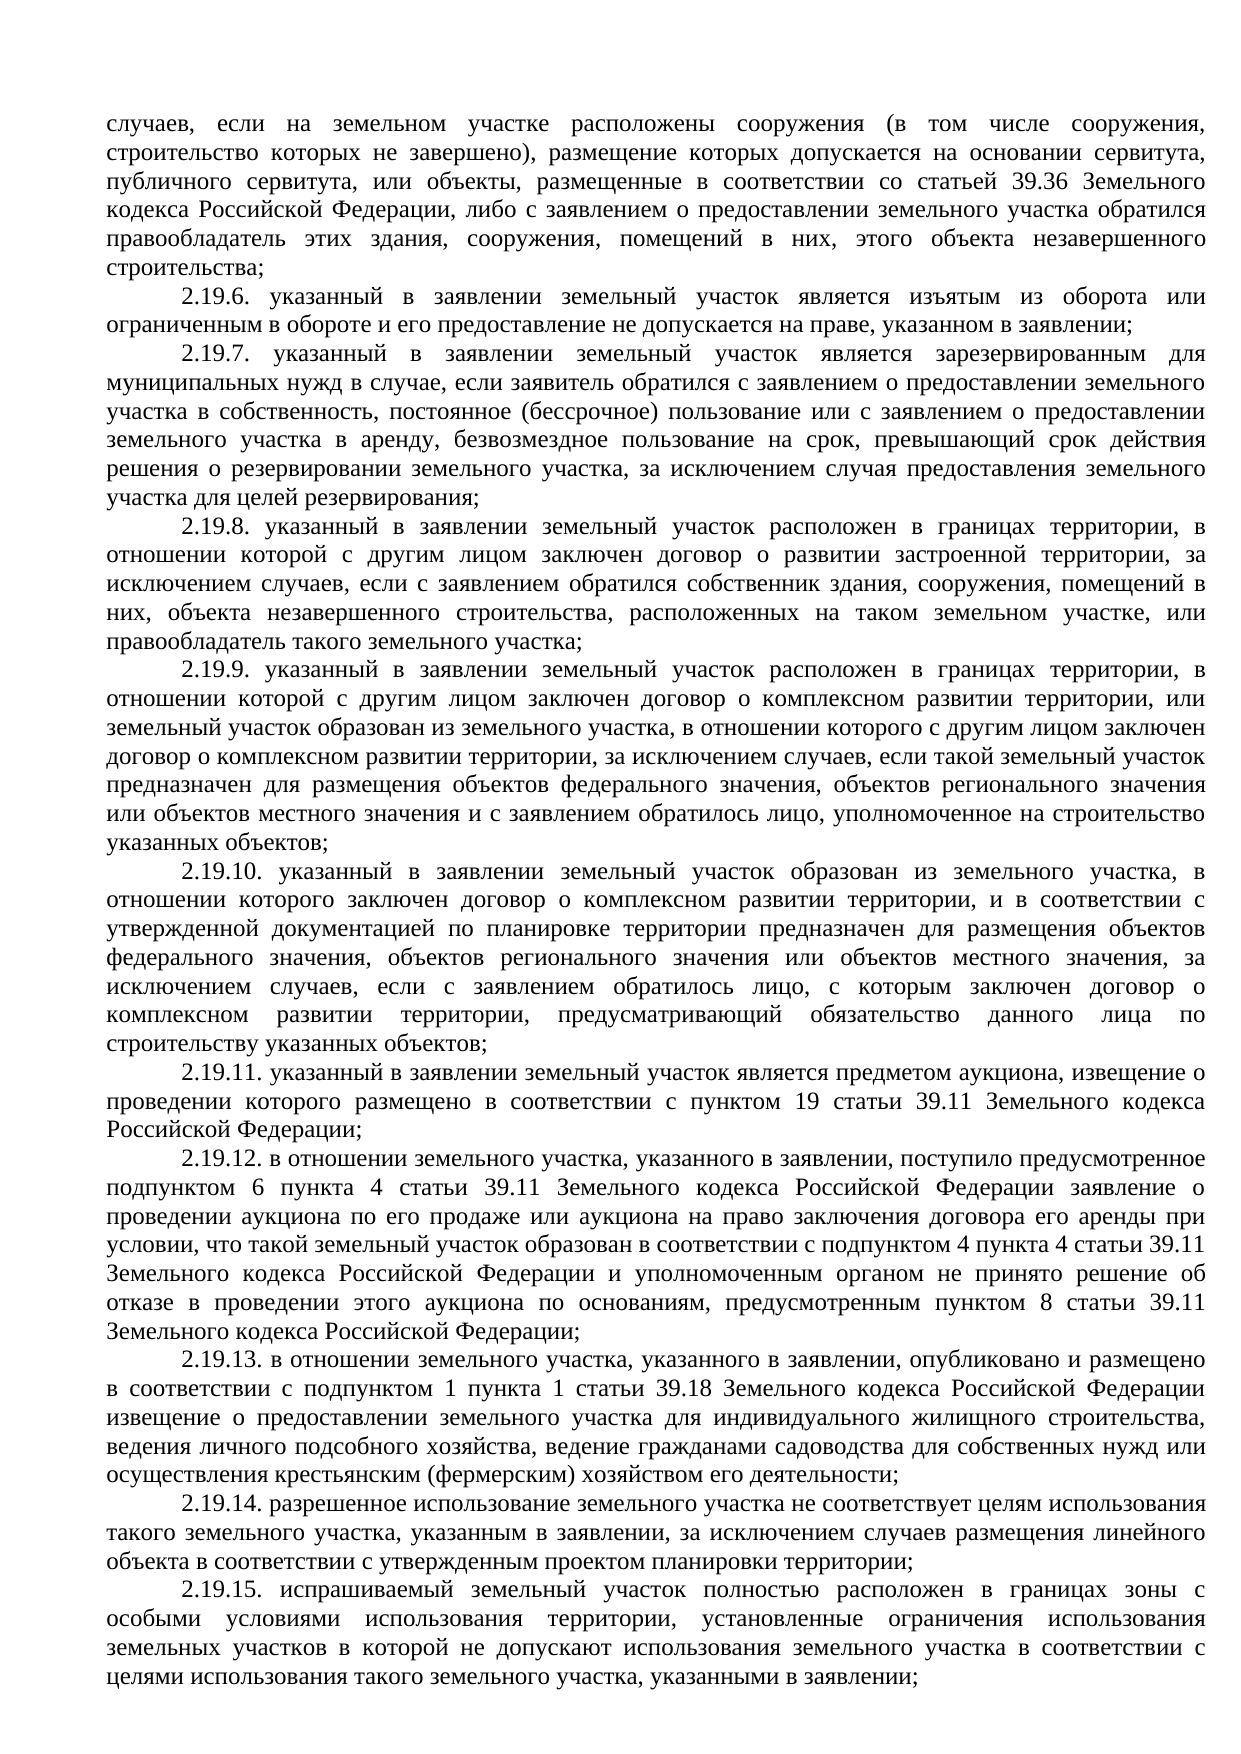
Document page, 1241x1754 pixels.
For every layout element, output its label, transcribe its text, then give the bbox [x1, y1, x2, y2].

text 2.19.13. в отношении земельного участка, указанного в заявлении, опубликовано и размещено в соответствии с подпунктом 1 пункта 1 статьи 39.18 Земельного кодекса Российской Федерации извещение о предоставлении земельного участка для индивидуального жилищного строительства, ведения личного подсобного хозяйства, ведение гражданами садоводства для собственных нужд или осуществления крестьянским (фермерским) хозяйством его деятельности; [106, 1344, 1207, 1488]
text 2.19.7. указанный в заявлении земельный участок является зарезервированным для муниципальных нужд в случае, если заявитель обратился с заявлением о предоставлении земельного участка в собственность, постоянное (бессрочное) пользование или с заявлением о предоставлении земельного участка в аренду, безвозмездное пользование на срок, превышающий срок действия решения о резервировании земельного участка, за исключением случая предоставления земельного участка для целей резервирования; [106, 338, 1207, 511]
text 2.19.10. указанный в заявлении земельный участок образован из земельного участка, в отношении которого заключен договор о комплексном развитии территории, и в соответствии с утвержденной документацией по планировке территории предназначен для размещения объектов федерального значения, объектов регионального значения или объектов местного значения, за исключением случаев, если с заявлением обратилось лицо, с которым заключен договор о комплексном развитии территории, предусматривающий обязательство данного лица по строительству указанных объектов; [106, 856, 1207, 1057]
text 2.19.15. испрашиваемый земельный участок полностью расположен в границах зоны с особыми условиями использования территории, установленные ограничения использования земельных участков в которой не допускают использования земельного участка в соответствии с целями использования такого земельного участка, указанными в заявлении; [106, 1574, 1207, 1689]
text 2.19.12. в отношении земельного участка, указанного в заявлении, поступило предусмотренное подпунктом 6 пункта 4 статьи 39.11 Земельного кодекса Российской Федерации заявление о проведении аукциона по его продаже или аукциона на право заключения договора его аренды при условии, что такой земельный участок образован в соответствии с подпунктом 4 пункта 4 статьи 39.11 Земельного кодекса Российской Федерации и уполномоченным органом не принято решение об отказе в проведении этого аукциона по основаниям, предусмотренным пунктом 8 статьи 39.11 Земельного кодекса Российской Федерации; [106, 1143, 1207, 1344]
text 2.19.8. указанный в заявлении земельный участок расположен в границах территории, в отношении которой с другим лицом заключен договор о развитии застроенной территории, за исключением случаев, если с заявлением обратился собственник здания, сооружения, помещений в них, объекта незавершенного строительства, расположенных на таком земельном участке, или правообладатель такого земельного участка; [106, 511, 1207, 654]
text 2.19.11. указанный в заявлении земельный участок является предметом аукциона, извещение о проведении которого размещено в соответствии с пунктом 19 статьи 39.11 Земельного кодекса Российской Федерации; [106, 1057, 1207, 1143]
text 2.19.14. разрешенное использование земельного участка не соответствует целям использования такого земельного участка, указанным в заявлении, за исключением случаев размещения линейного объекта в соответствии с утвержденным проектом планировки территории; [106, 1488, 1207, 1574]
text 2.19.6. указанный в заявлении земельный участок является изъятым из оборота или ограниченным в обороте и его предоставление не допускается на праве, указанном в заявлении; [106, 281, 1207, 338]
text 2.19.9. указанный в заявлении земельный участок расположен в границах территории, в отношении которой с другим лицом заключен договор о комплексном развитии территории, или земельный участок образован из земельного участка, в отношении которого с другим лицом заключен договор о комплексном развитии территории, за исключением случаев, если такой земельный участок предназначен для размещения объектов федерального значения, объектов регионального значения или объектов местного значения и с заявлением обратилось лицо, уполномоченное на строительство указанных объектов; [106, 654, 1207, 856]
